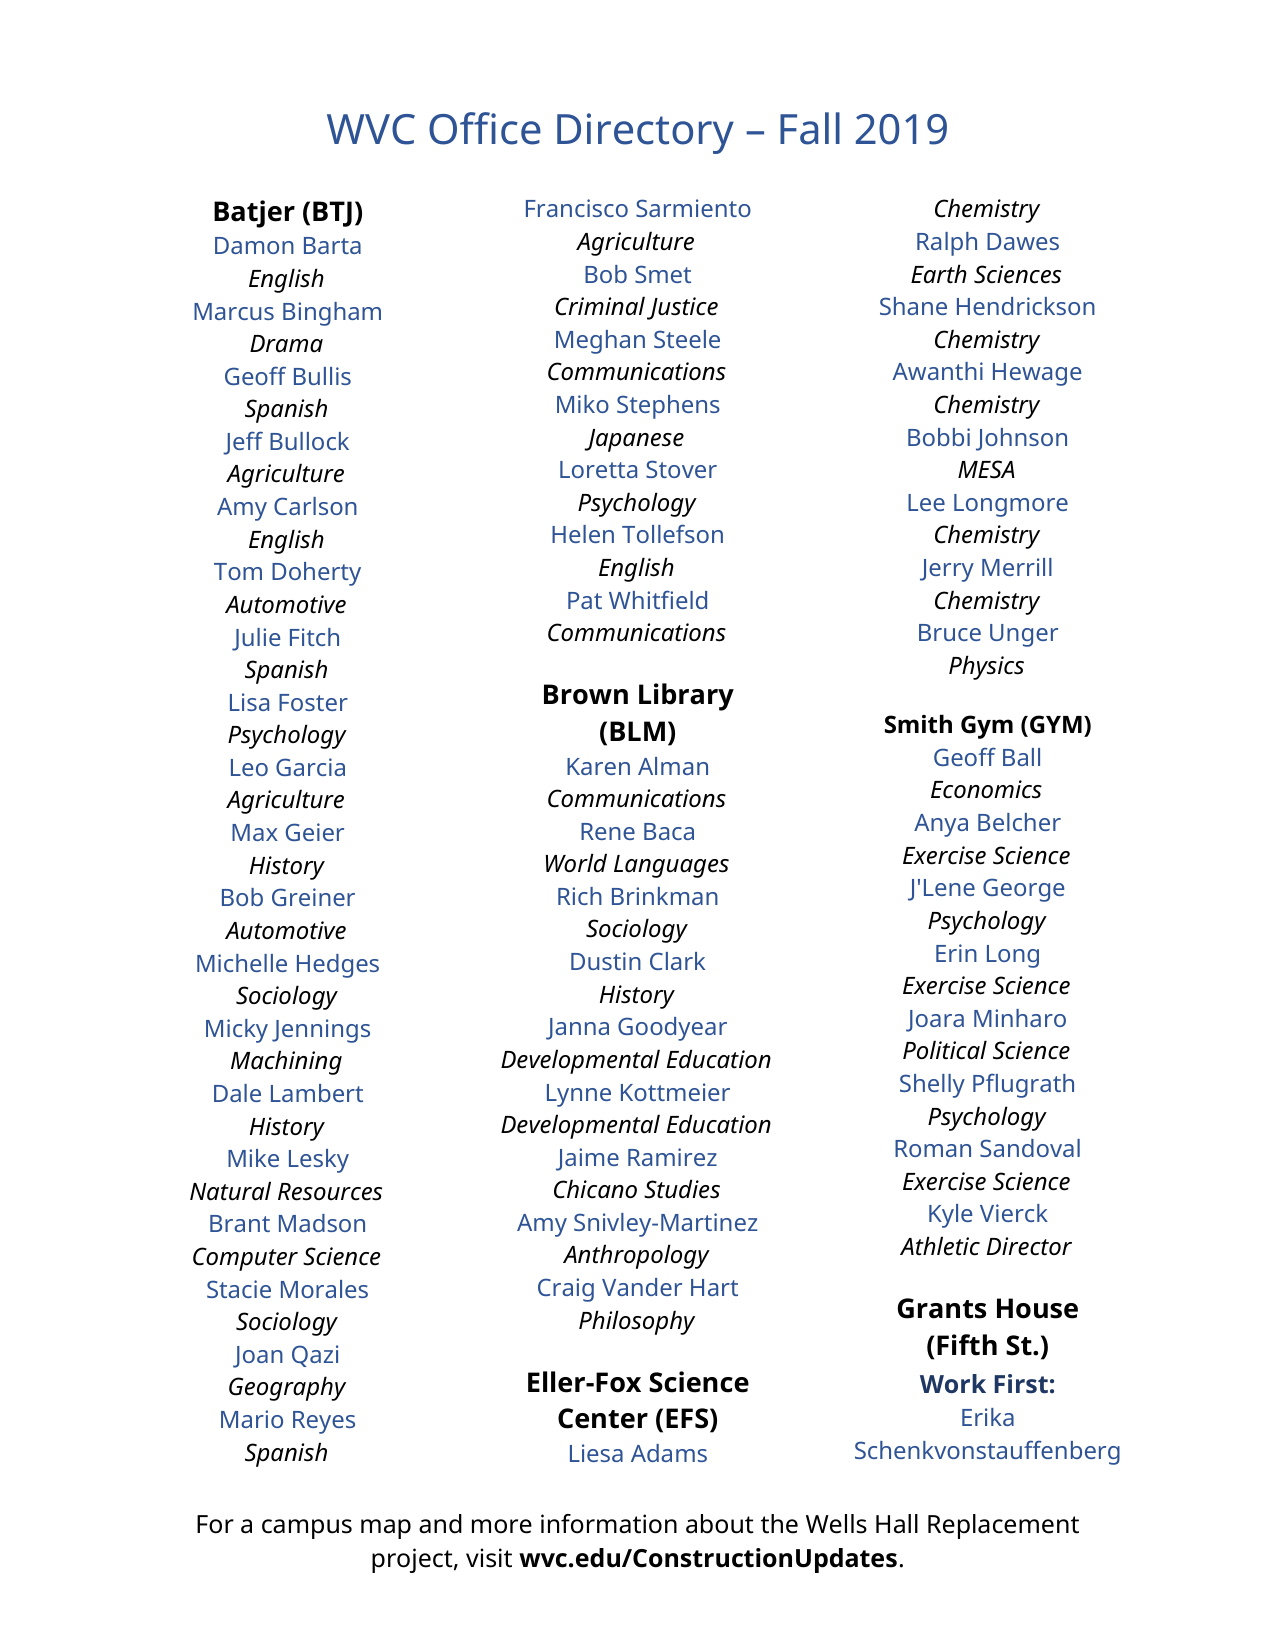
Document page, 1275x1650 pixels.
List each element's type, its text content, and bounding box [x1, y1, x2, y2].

text Chicano Studies [500, 1173, 775, 1206]
text Agriculture [500, 225, 775, 257]
text Michelle Hedges [150, 946, 425, 979]
text Jaime Ramirez [500, 1141, 775, 1173]
text English [500, 551, 775, 583]
text Awanthi Hewage [850, 355, 1125, 388]
text Bruce Unger [850, 616, 1125, 649]
subtitle Smith Gym (GYM) [850, 708, 1125, 741]
text Earth Sciences [850, 257, 1125, 290]
text Tom Doherty [150, 555, 425, 588]
text Liesa Adams [500, 1437, 775, 1469]
text Rich Brinkman [500, 880, 775, 912]
text Geoff Ball [850, 741, 1125, 773]
text Communications [500, 355, 775, 388]
subtitle Grants House (Fifth St.) [850, 1289, 1125, 1363]
text Agriculture [150, 783, 425, 816]
text Max Geier [150, 816, 425, 848]
text Japanese [500, 420, 775, 453]
text Janna Goodyear [500, 1010, 775, 1043]
text Marcus Bingham [150, 294, 425, 327]
text Philosophy [500, 1303, 775, 1336]
subtitle WVC Office Directory – Fall 2019 [150, 100, 1125, 157]
text Helen Tollefson [500, 518, 775, 551]
text Exercise Science [850, 838, 1125, 871]
text Machining [150, 1044, 425, 1077]
text Sociology [150, 1305, 425, 1338]
text Chemistry [850, 192, 1125, 225]
text Stacie Morales [150, 1272, 425, 1305]
text Criminal Justice [500, 290, 775, 323]
text Sociology [500, 912, 775, 945]
text Roman Sandoval [850, 1132, 1125, 1164]
text Shelly Pflugrath [850, 1067, 1125, 1099]
text Automotive [150, 914, 425, 946]
text Shane Hendrickson [850, 290, 1125, 323]
text Leo Garcia [150, 751, 425, 783]
text Spanish [150, 653, 425, 686]
text Kyle Vierck [850, 1197, 1125, 1230]
text English [150, 262, 425, 294]
text Communications [500, 616, 775, 649]
text Exercise Science [850, 1164, 1125, 1197]
text Damon Barta [150, 229, 425, 262]
text Computer Science [150, 1240, 425, 1272]
text Physics [850, 649, 1125, 681]
text Chemistry [850, 518, 1125, 551]
text Sociology [150, 979, 425, 1012]
text Ralph Dawes [850, 225, 1125, 257]
text Amy Carlson [150, 490, 425, 522]
text Bob Smet [500, 257, 775, 290]
text Developmental Education [500, 1108, 775, 1141]
text Agriculture [150, 457, 425, 490]
text Geography [150, 1370, 425, 1403]
subtitle Work First: [850, 1367, 1125, 1401]
text Automotive [150, 588, 425, 620]
text Micky Jennings [150, 1012, 425, 1044]
text Psychology [150, 718, 425, 751]
text Rene Baca [500, 814, 775, 847]
text MESA [850, 453, 1125, 486]
text English [150, 522, 425, 555]
text Francisco Sarmiento [500, 192, 775, 225]
text Anya Belcher [850, 806, 1125, 838]
text Natural Resources [150, 1174, 425, 1207]
text History [150, 848, 425, 881]
text Spanish [150, 1435, 425, 1468]
text Geoff Bullis [150, 359, 425, 392]
text Julie Fitch [150, 620, 425, 653]
text History [150, 1109, 425, 1142]
text Bobbi Johnson [850, 420, 1125, 453]
subtitle Batjer (BTJ) [150, 192, 425, 229]
text Lisa Foster [150, 686, 425, 718]
text J'Lene George [850, 871, 1125, 904]
text Political Science [850, 1034, 1125, 1067]
text World Languages [500, 847, 775, 880]
text Jerry Merrill [850, 551, 1125, 583]
text Dustin Clark [500, 945, 775, 977]
text Dale Lambert [150, 1077, 425, 1109]
text Meghan Steele [500, 323, 775, 355]
text Miko Stephens [500, 388, 775, 420]
text Loretta Stover [500, 453, 775, 486]
text Communications [500, 782, 775, 814]
text Developmental Education [500, 1043, 775, 1075]
text Mike Lesky [150, 1142, 425, 1174]
text Chemistry [850, 388, 1125, 420]
text Lee Longmore [850, 486, 1125, 518]
text Spanish [150, 392, 425, 425]
text Erika Schenkvonstauffenberg [850, 1401, 1125, 1466]
text Psychology [850, 1099, 1125, 1132]
text Joara Minharo [850, 1002, 1125, 1034]
text Chemistry [850, 323, 1125, 355]
text Craig Vander Hart [500, 1271, 775, 1303]
subtitle Eller-Fox Science Center (EFS) [500, 1363, 775, 1437]
text Athletic Director [850, 1230, 1125, 1262]
text Lynne Kottmeier [500, 1075, 775, 1108]
text Economics [850, 773, 1125, 806]
text Drama [150, 327, 425, 359]
text Psychology [500, 486, 775, 518]
text Amy Snivley-Martinez [500, 1206, 775, 1238]
text Erin Long [850, 936, 1125, 969]
text Brant Madson [150, 1207, 425, 1240]
text Pat Whitfield [500, 583, 775, 616]
text Bob Greiner [150, 881, 425, 914]
text Psychology [850, 904, 1125, 936]
text Anthropology [500, 1238, 775, 1271]
subtitle Brown Library (BLM) [500, 676, 775, 749]
text Chemistry [850, 583, 1125, 616]
text History [500, 977, 775, 1010]
text Joan Qazi [150, 1338, 425, 1370]
text Jeff Bullock [150, 425, 425, 457]
text Karen Alman [500, 749, 775, 782]
text Exercise Science [850, 969, 1125, 1002]
text Mario Reyes [150, 1403, 425, 1435]
